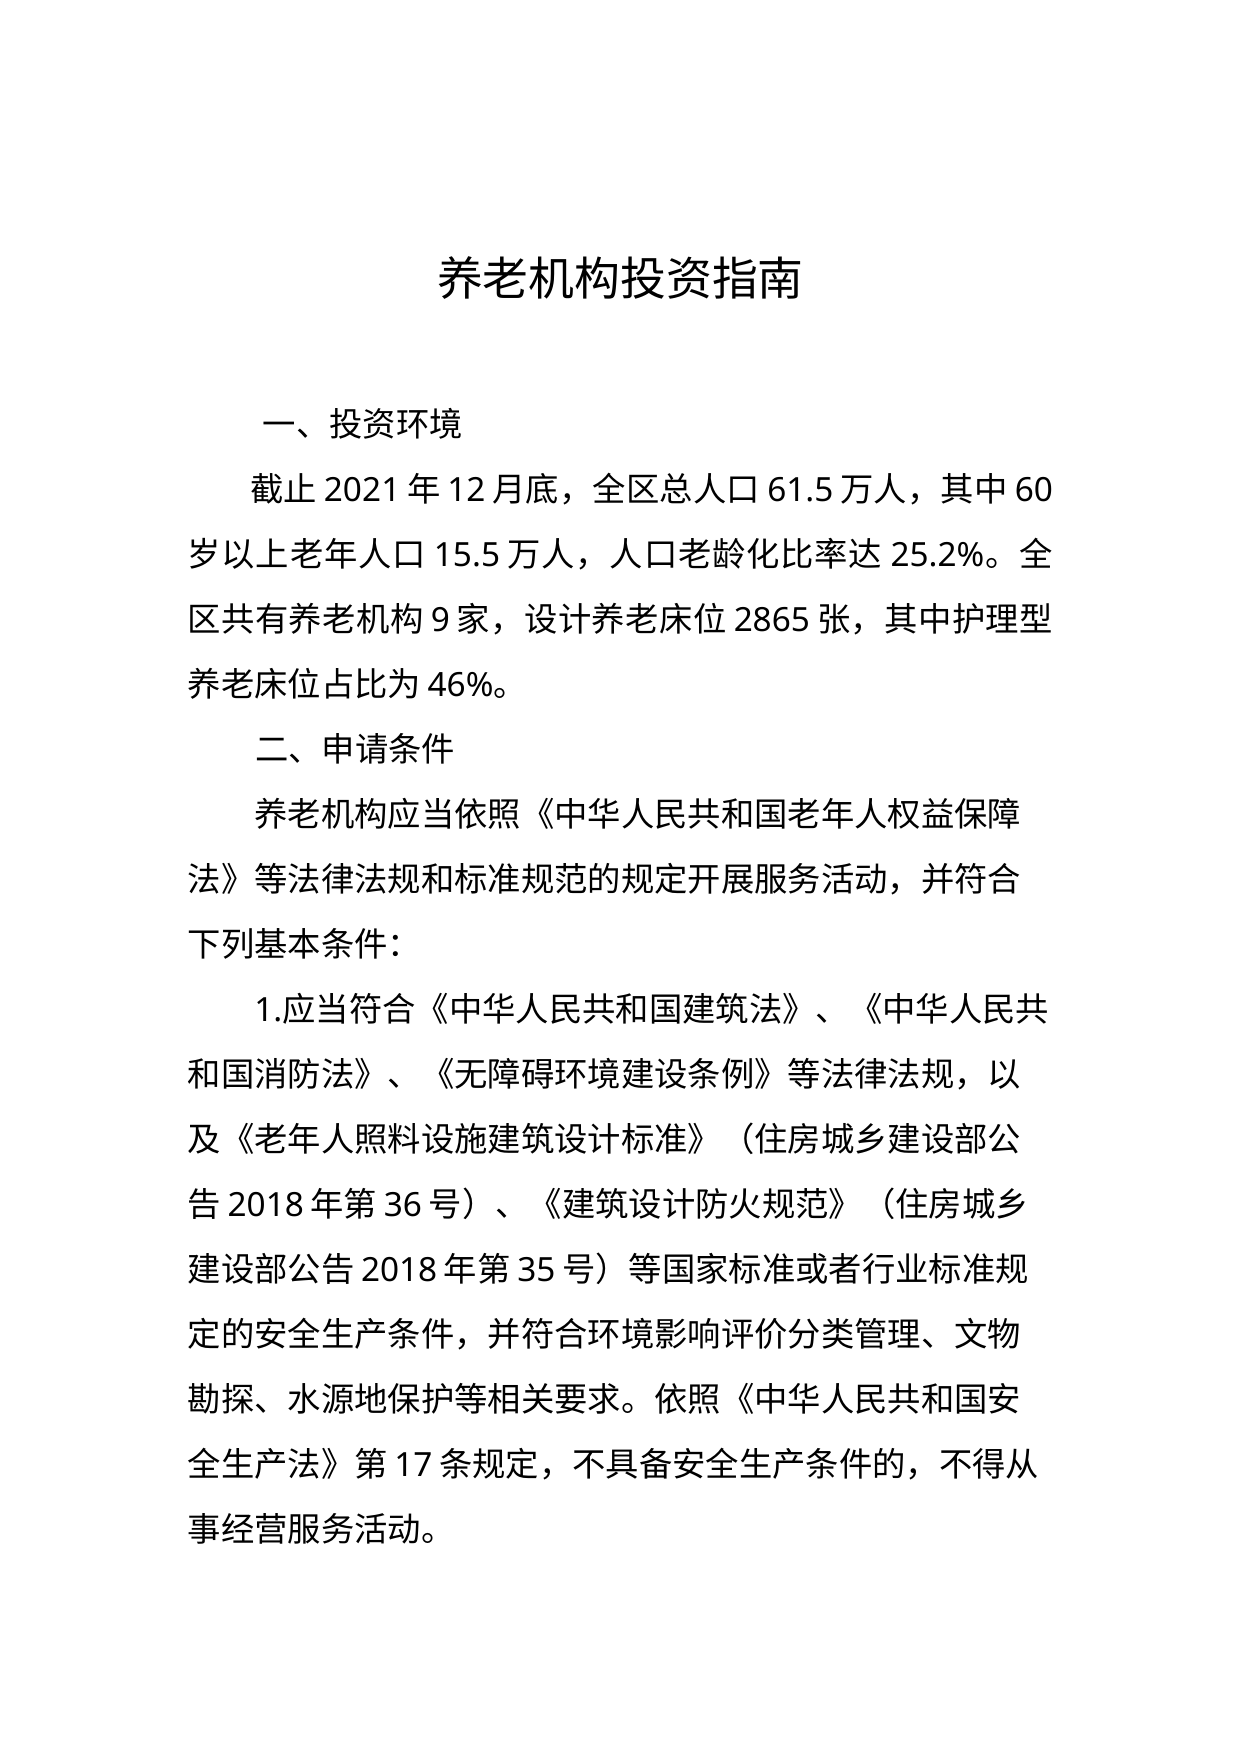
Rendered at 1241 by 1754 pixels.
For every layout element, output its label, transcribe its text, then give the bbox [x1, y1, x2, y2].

text 截止2021年12月底，全区总人口61.5万人，其中60岁以上老年人口15.5万人，人口老龄化比率达25.2%。全区共有养老机构9家，设计养老床位2865张，其中护理型养老床位占比为46%。 [187, 454, 1053, 714]
text 1.应当符合《中华人民共和国建筑法》、《中华人民共和国消防法》、《无障碍环境建设条例》等法律法规，以及《老年人照料设施建筑设计标准》（住房城乡建设部公告2018年第36号）、《建筑设计防火规范》（住房城乡建设部公告2018年第35号）等国家标准或者行业标准规定的安全生产条件，并符合环境影响评价分类管理、文物勘探、水源地保护等相关要求。依照《中华人民共和国安全生产法》第17条规定，不具备安全生产条件的，不得从事经营服务活动。 [187, 974, 1053, 1559]
text 养老机构投资指南 [187, 227, 1053, 324]
text 二、申请条件 [187, 714, 1053, 779]
text 一、投资环境 [262, 389, 1053, 454]
text 养老机构应当依照《中华人民共和国老年人权益保障法》等法律法规和标准规范的规定开展服务活动，并符合下列基本条件： [187, 779, 1053, 974]
